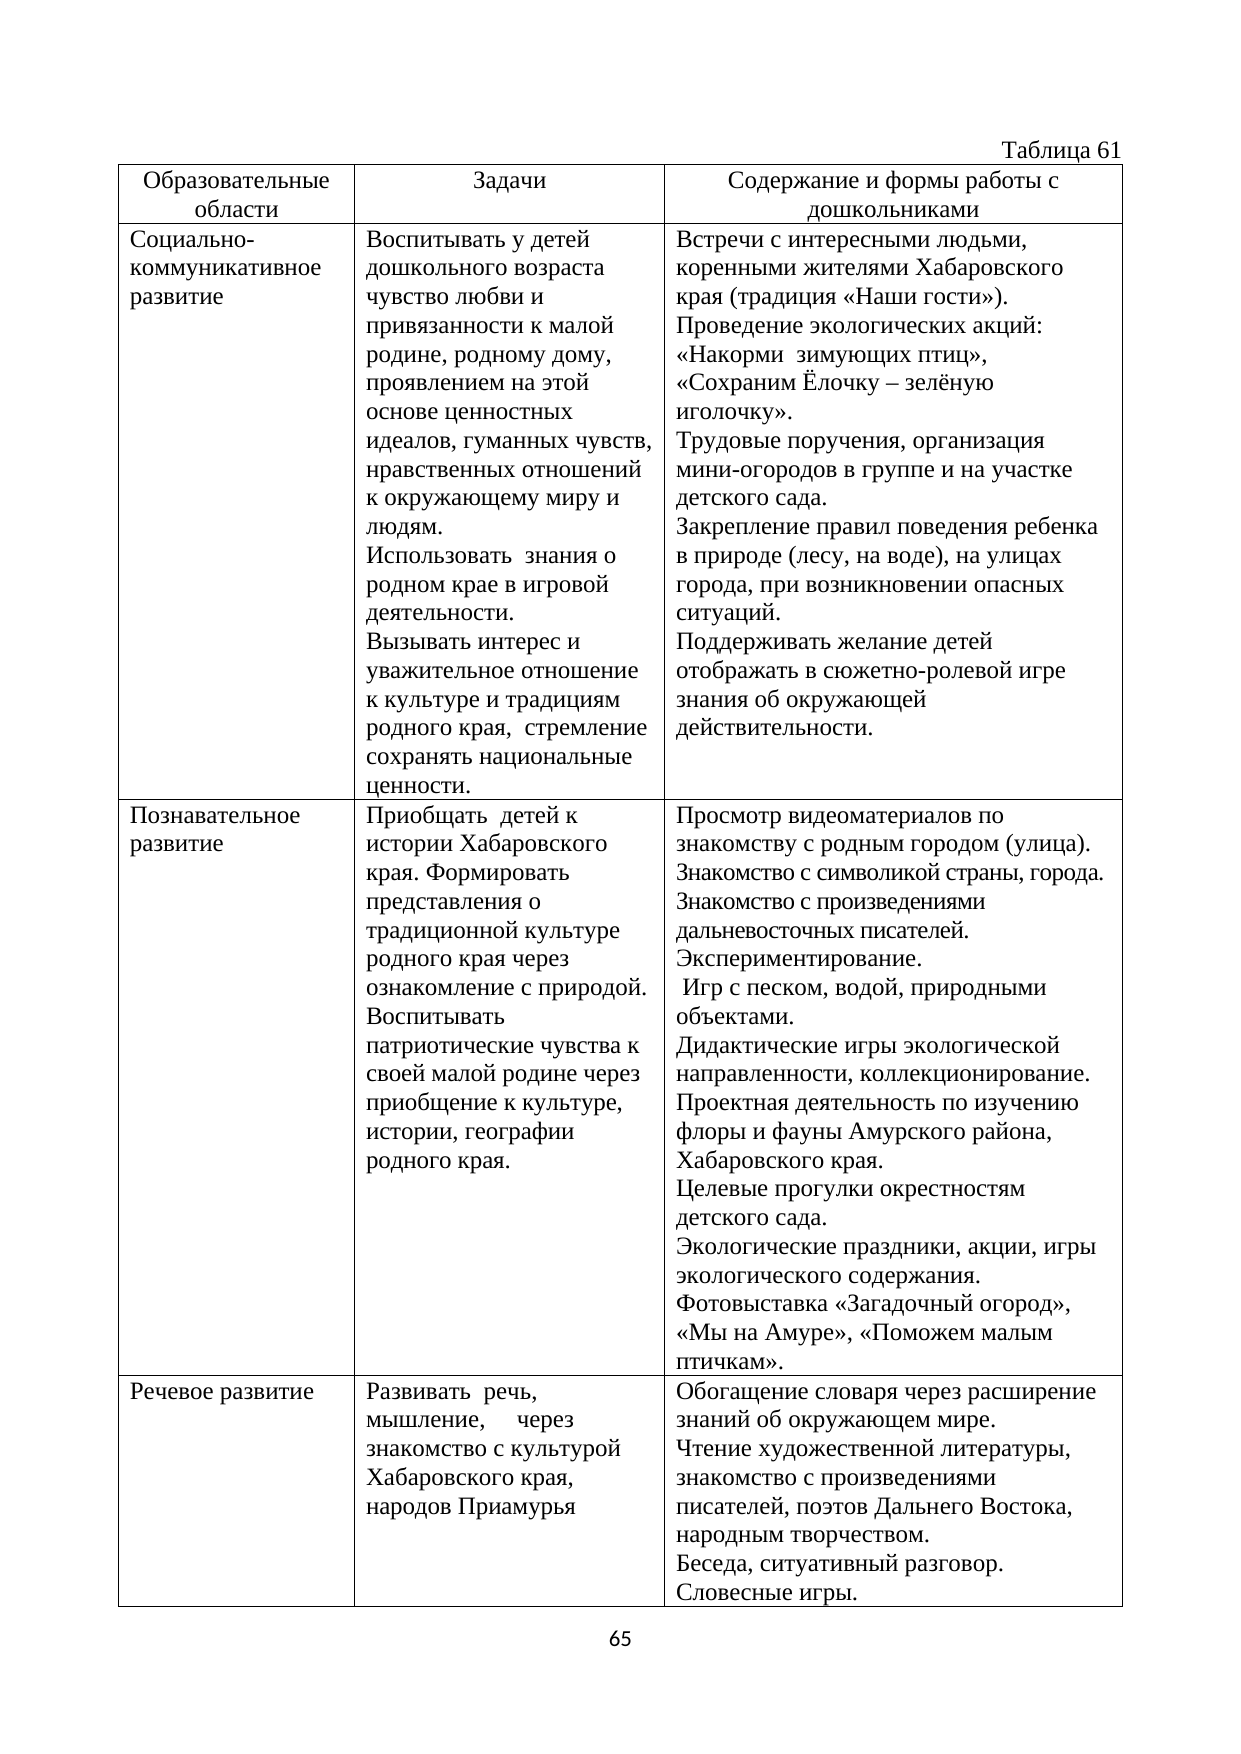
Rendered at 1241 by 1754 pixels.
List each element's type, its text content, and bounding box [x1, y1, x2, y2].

table_cell Развивать речь, мышление, через знакомство с культурой Хабаровского края, народов Приамурья [355, 1376, 664, 1606]
table_cell Воспитывать у детей дошкольного возраста чувство любви и привязанности к малой родине, родному дому, проявлением на этой основе ценностных идеалов, гуманных чувств, нравственных отношений к окружающему миру и людям. Использовать знания о родном крае в игровой деятельности. Вызывать интерес и уважительное отношение к культуре и традициям родного края, стремление сохранять национальные ценности. [355, 224, 664, 799]
table_cell Социально-коммуникативное развитие [119, 224, 354, 799]
table_cell Познавательное развитие [119, 800, 354, 1375]
table_cell Просмотр видеоматериалов по знакомству с родным городом (улица). Знакомство с символикой страны, города. Знакомство с произведениями дальневосточных писателей. Экспериментирование. Игр с песком, водой, природными объектами. Дидактические игры экологической направленности, коллекционирование. Проектная деятельность по изучению флоры и фауны Амурского района, Хабаровского края. Целевые прогулки окрестностям детского сада. Экологические праздники, акции, игры экологического содержания. Фотовыставка «Загадочный огород», «Мы на Амуре», «Поможем малым птичкам». [665, 800, 1122, 1375]
table_header Содержание и формы работы с дошкольниками [665, 165, 1122, 223]
table_cell Приобщать детей к истории Хабаровского края. Формировать представления о традиционной культуре родного края через ознакомление с природой. Воспитывать патриотические чувства к своей малой родине через приобщение к культуре, истории, географии родного края. [355, 800, 664, 1375]
table_cell Обогащение словаря через расширение знаний об окружающем мире. Чтение художественной литературы, знакомство с произведениями писателей, поэтов Дальнего Востока, народным творчеством. Беседа, ситуативный разговор. Словесные игры. [665, 1376, 1122, 1606]
table_cell Встречи с интересными людьми, коренными жителями Хабаровского края (традиция «Наши гости»). Проведение экологических акций: «Накорми зимующих птиц», «Сохраним Ёлочку – зелёную иголочку». Трудовые поручения, организация мини-огородов в группе и на участке детского сада. Закрепление правил поведения ребенка в природе (лесу, на воде), на улицах города, при возникновении опасных ситуаций. Поддерживать желание детей отображать в сюжетно-ролевой игре знания об окружающей действительности. [665, 224, 1122, 799]
text Таблица 61 [118, 135, 1122, 164]
table_header Образовательные области [119, 165, 354, 223]
table_header Задачи [355, 165, 664, 223]
table_cell Речевое развитие [119, 1376, 354, 1606]
